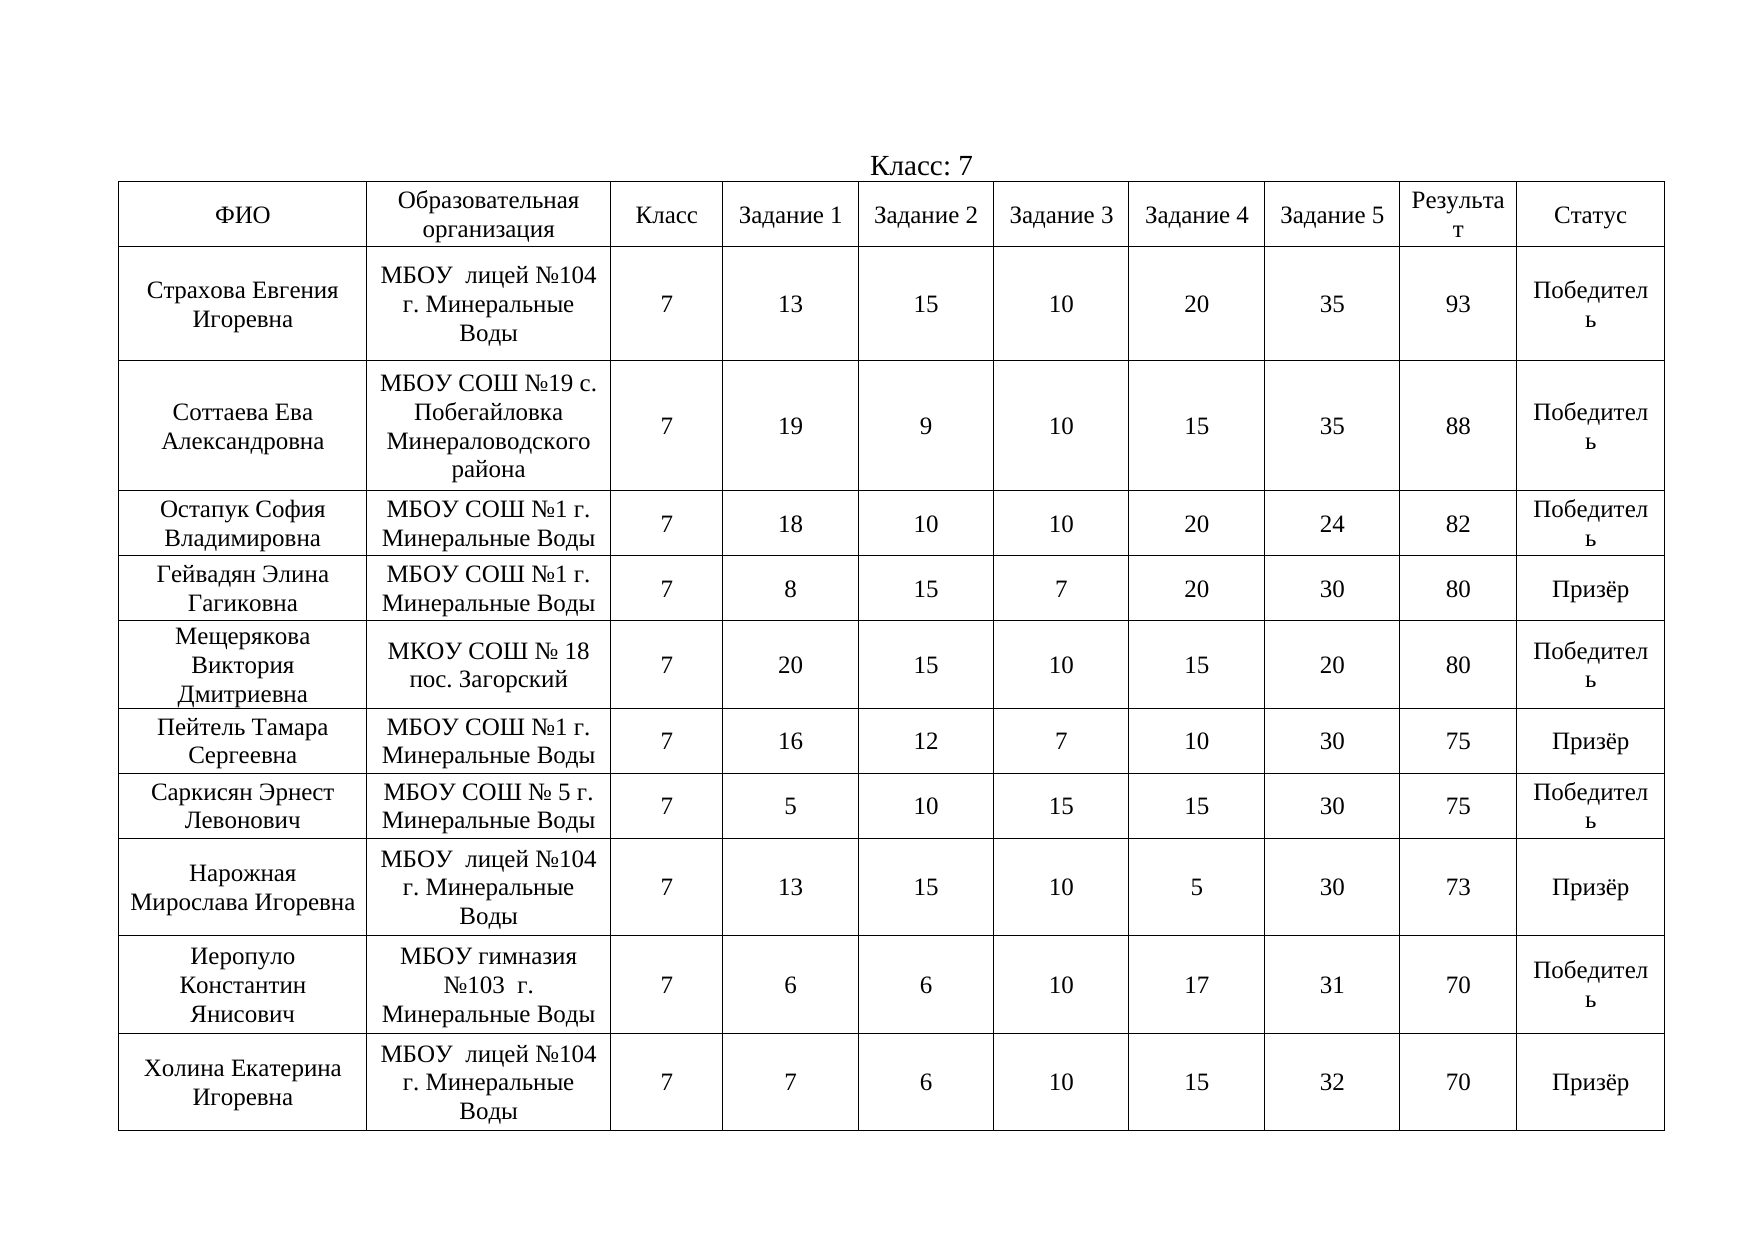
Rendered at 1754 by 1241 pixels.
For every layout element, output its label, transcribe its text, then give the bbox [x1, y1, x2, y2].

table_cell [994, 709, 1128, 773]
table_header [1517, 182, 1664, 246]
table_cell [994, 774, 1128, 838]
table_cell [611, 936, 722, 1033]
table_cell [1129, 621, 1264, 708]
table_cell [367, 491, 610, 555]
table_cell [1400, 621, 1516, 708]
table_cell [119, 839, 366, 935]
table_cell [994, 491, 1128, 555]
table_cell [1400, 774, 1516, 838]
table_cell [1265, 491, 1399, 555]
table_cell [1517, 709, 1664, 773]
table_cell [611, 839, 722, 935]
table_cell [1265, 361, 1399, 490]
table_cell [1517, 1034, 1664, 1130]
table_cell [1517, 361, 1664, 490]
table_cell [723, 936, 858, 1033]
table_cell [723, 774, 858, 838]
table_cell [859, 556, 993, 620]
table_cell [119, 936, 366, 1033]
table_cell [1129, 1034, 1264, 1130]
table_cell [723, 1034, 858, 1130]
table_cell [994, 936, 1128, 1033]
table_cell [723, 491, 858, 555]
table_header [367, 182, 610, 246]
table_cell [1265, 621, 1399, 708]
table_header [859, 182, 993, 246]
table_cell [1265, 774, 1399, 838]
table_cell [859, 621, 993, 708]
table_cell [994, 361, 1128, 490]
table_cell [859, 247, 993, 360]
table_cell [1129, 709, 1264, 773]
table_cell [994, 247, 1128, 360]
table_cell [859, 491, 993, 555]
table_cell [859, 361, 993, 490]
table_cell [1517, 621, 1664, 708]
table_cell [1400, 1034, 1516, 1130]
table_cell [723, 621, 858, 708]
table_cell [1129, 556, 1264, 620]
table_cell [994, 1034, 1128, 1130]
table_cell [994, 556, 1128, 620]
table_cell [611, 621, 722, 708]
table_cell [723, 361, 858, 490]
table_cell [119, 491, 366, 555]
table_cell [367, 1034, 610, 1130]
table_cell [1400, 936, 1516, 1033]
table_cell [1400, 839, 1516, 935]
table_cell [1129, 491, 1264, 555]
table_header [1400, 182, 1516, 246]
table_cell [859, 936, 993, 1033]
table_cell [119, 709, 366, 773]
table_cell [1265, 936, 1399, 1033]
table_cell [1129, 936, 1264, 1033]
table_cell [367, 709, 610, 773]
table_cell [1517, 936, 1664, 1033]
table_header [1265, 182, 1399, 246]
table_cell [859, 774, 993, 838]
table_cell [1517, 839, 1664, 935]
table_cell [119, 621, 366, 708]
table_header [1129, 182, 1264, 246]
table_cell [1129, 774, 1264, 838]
text Класс: 7 [118, 148, 1724, 181]
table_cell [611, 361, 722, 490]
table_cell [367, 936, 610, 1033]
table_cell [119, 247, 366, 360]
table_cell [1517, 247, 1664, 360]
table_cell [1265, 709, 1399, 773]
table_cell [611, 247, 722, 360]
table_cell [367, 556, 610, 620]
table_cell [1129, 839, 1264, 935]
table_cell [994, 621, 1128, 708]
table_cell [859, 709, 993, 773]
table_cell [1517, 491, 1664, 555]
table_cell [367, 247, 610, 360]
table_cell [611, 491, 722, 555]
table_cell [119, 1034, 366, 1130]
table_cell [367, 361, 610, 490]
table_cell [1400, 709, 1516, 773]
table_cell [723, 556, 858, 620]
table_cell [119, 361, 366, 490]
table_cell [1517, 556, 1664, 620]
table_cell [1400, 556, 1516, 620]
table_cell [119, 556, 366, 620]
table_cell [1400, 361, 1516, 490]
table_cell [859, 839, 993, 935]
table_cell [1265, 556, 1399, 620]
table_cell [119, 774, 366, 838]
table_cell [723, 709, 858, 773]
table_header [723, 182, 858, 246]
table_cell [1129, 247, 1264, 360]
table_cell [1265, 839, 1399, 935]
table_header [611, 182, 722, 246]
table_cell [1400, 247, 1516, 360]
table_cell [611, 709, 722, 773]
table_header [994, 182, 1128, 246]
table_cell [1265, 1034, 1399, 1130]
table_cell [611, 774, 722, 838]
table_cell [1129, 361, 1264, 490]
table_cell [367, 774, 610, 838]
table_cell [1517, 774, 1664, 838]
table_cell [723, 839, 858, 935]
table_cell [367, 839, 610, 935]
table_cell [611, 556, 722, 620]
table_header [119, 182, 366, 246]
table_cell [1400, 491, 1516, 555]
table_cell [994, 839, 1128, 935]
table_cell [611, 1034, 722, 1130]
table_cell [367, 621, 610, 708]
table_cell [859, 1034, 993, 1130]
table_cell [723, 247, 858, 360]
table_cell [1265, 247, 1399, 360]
